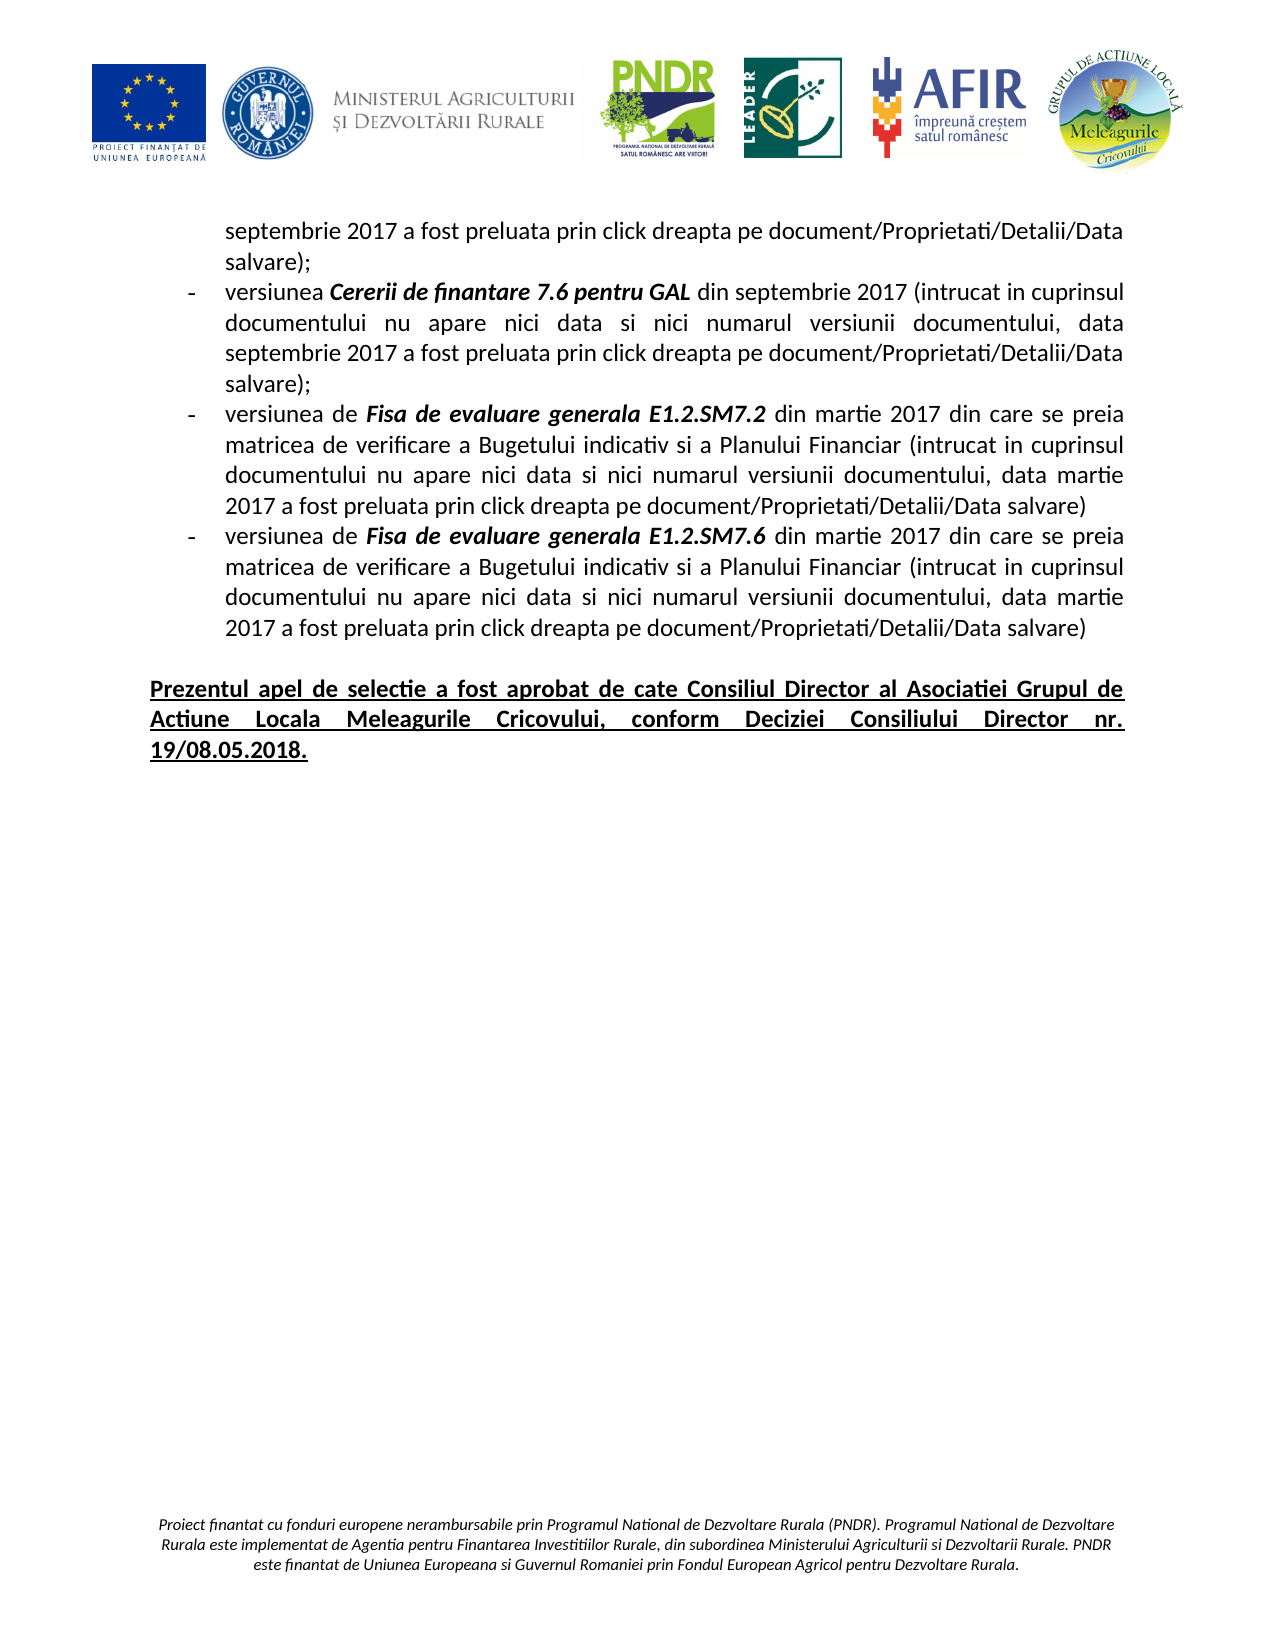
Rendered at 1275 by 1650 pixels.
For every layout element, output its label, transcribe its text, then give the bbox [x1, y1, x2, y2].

text Prezentul apel de selectie a fost aprobat de cate Consiliul Director al Asociatiei Grupul de Actiune Locala Meleagurile Cricovului, conform Deciziei Consiliului Director nr. 19/08.05.2018. [150, 731, 1125, 764]
picture [1046, 48, 1183, 173]
list versiunea Cererii de finantare 7.6 pentru GAL din septembrie 2017 (intrucat in cuprinsul documentului nu apare nici data si nici numarul versiunii documentului, data septembrie 2017 a fost preluata prin click dreapta pe document/Proprietati/Detalii/Data salvare); [187, 276, 1125, 398]
picture [221, 57, 842, 160]
picture [92, 64, 206, 165]
picture [873, 57, 1026, 158]
text Prezentul apel de selectie a fost aprobat de cate Consiliul Director al Asociatiei Grupul de Actiune Locala Meleagurile Cricovului, conform Deciziei Consiliului Director nr. 19/08.05.2018. [150, 673, 1125, 699]
list versiunea de Fisa de evaluare generala E1.2.SM7.6 din martie 2017 din care se preia matricea de verificare a Bugetului indicativ si a Planului Financiar (intrucat in cuprinsul documentului nu apare nici data si nici numarul versiunii documentului, data martie 2017 a fost preluata prin click dreapta pe document/Proprietati/Detalii/Data salvare) [187, 520, 1125, 642]
list versiunea de Fisa de evaluare generala E1.2.SM7.2 din martie 2017 din care se preia matricea de verificare a Bugetului indicativ si a Planului Financiar (intrucat in cuprinsul documentului nu apare nici data si nici numarul versiunii documentului, data martie 2017 a fost preluata prin click dreapta pe document/Proprietati/Detalii/Data salvare) [187, 398, 1125, 520]
text Prezentul apel de selectie a fost aprobat de cate Consiliul Director al Asociatiei Grupul de Actiune Locala Meleagurile Cricovului, conform Deciziei Consiliului Director nr. 19/08.05.2018. [150, 701, 1125, 729]
